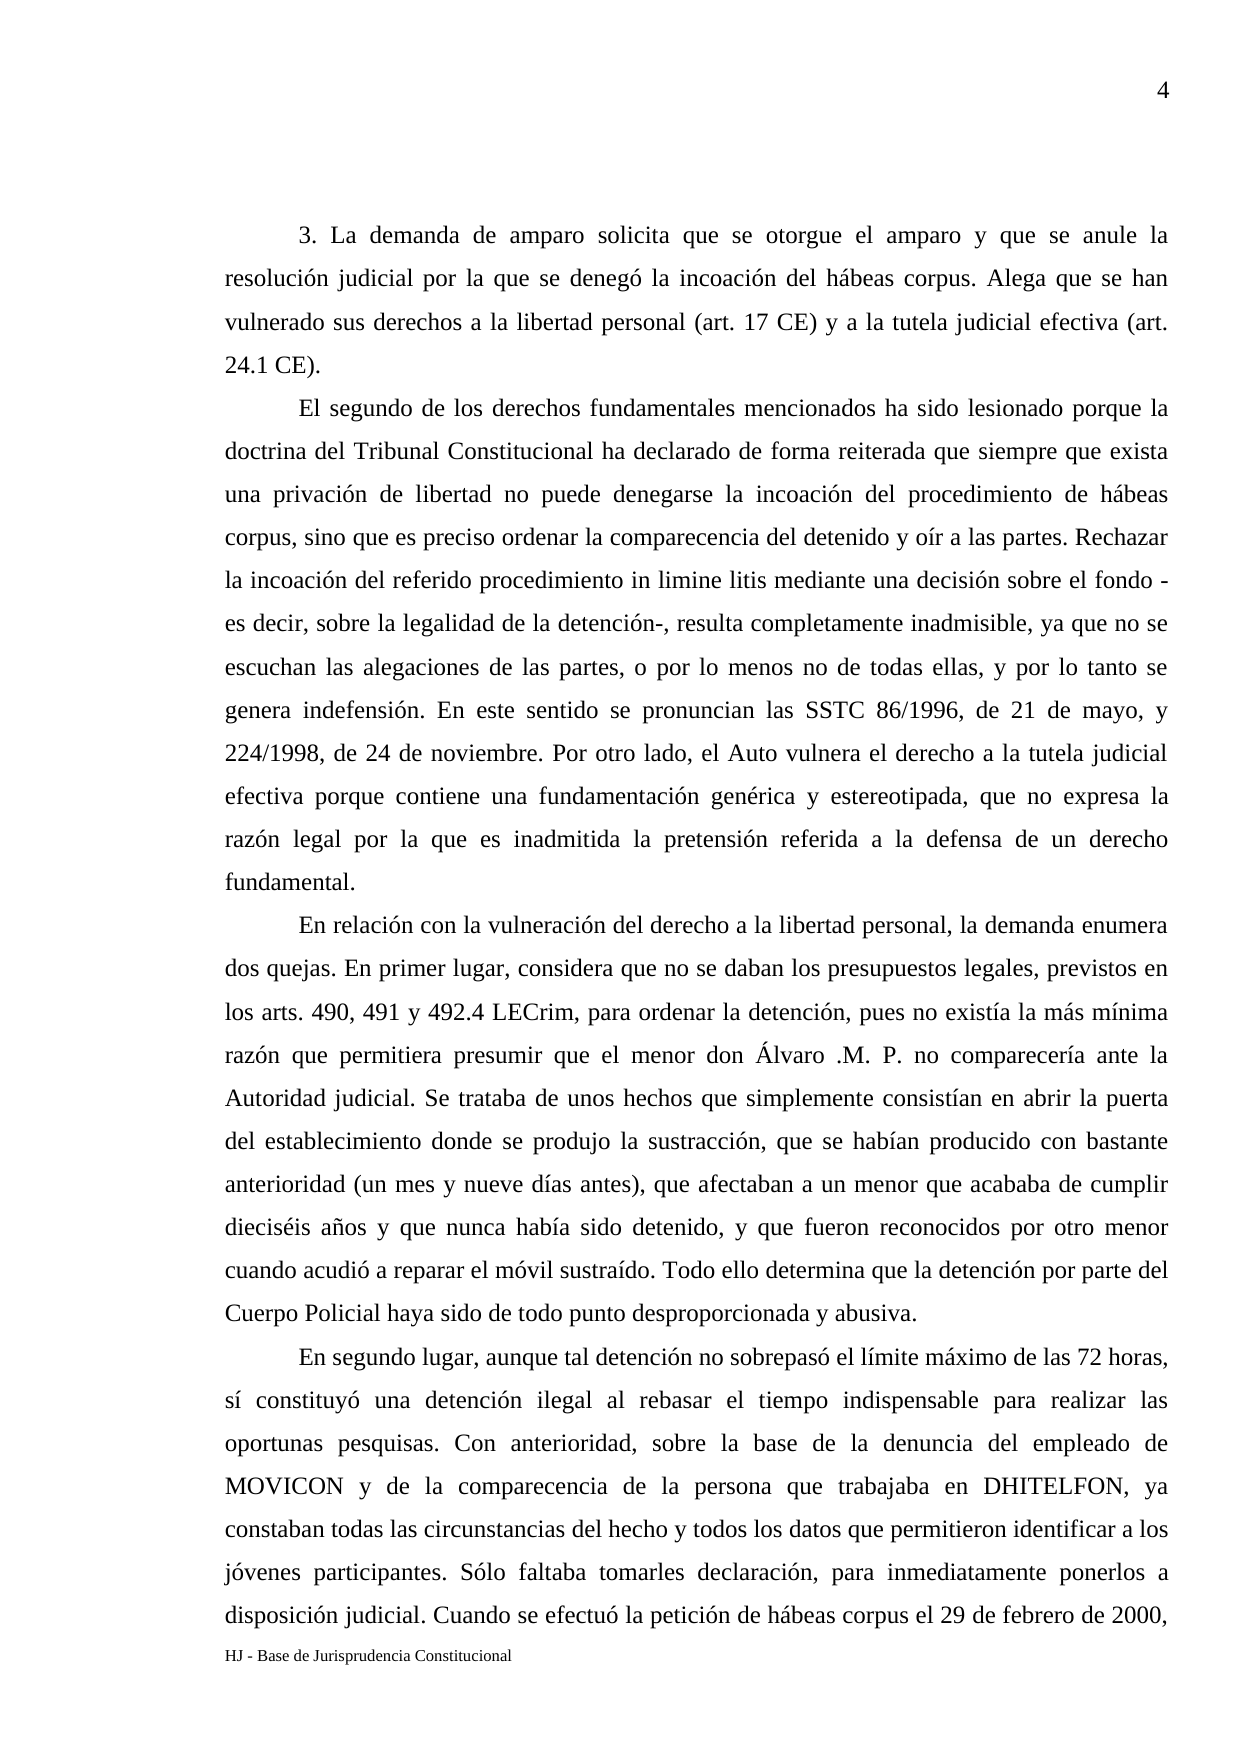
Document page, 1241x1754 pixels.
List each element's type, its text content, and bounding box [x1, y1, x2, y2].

text El segundo de los derechos fundamentales mencionados ha sido lesionado porque la doctrina del Tribunal Constitucional ha declarado de forma reiterada que siempre que exista una privación de libertad no puede denegarse la incoación del procedimiento de hábeas corpus, sino que es preciso ordenar la comparecencia del detenido y oír a las partes. Rechazar la incoación del referido procedimiento in limine litis mediante una decisión sobre el fondo -es decir, sobre la legalidad de la detención-, resulta completamente inadmisible, ya que no se escuchan las alegaciones de las partes, o por lo menos no de todas ellas, y por lo tanto se genera indefensión. En este sentido se pronuncian las SSTC 86/1996, de 21 de mayo, y 224/1998, de 24 de noviembre. Por otro lado, el Auto vulnera el derecho a la tutela judicial efectiva porque contiene una fundamentación genérica y estereotipada, que no expresa la razón legal por la que es inadmitida la pretensión referida a la defensa de un derecho fundamental. [224, 393, 1169, 896]
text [224, 1342, 1169, 1629]
text En relación con la vulneración del derecho a la libertad personal, la demanda enumera dos quejas. En primer lugar, considera que no se daban los presupuestos legales, previstos en los arts. 490, 491 y 492.4 LECrim, para ordenar la detención, pues no existía la más mínima razón que permitiera presumir que el menor don Álvaro .M. P. no comparecería ante la Autoridad judicial. Se trataba de unos hechos que simplemente consistían en abrir la puerta del establecimiento donde se produjo la sustracción, que se habían producido con bastante anterioridad (un mes y nueve días antes), que afectaban a un menor que acababa de cumplir dieciséis años y que nunca había sido detenido, y que fueron reconocidos por otro menor cuando acudió a reparar el móvil sustraído. Todo ello determina que la detención por parte del Cuerpo Policial haya sido de todo punto desproporcionada y abusiva. [224, 910, 1169, 1327]
text 3. La demanda de amparo solicita que se otorgue el amparo y que se anule la resolución judicial por la que se denegó la incoación del hábeas corpus. Alega que se han vulnerado sus derechos a la libertad personal (art. 17 CE) y a la tutela judicial efectiva (art. 24.1 CE). [224, 220, 1169, 378]
